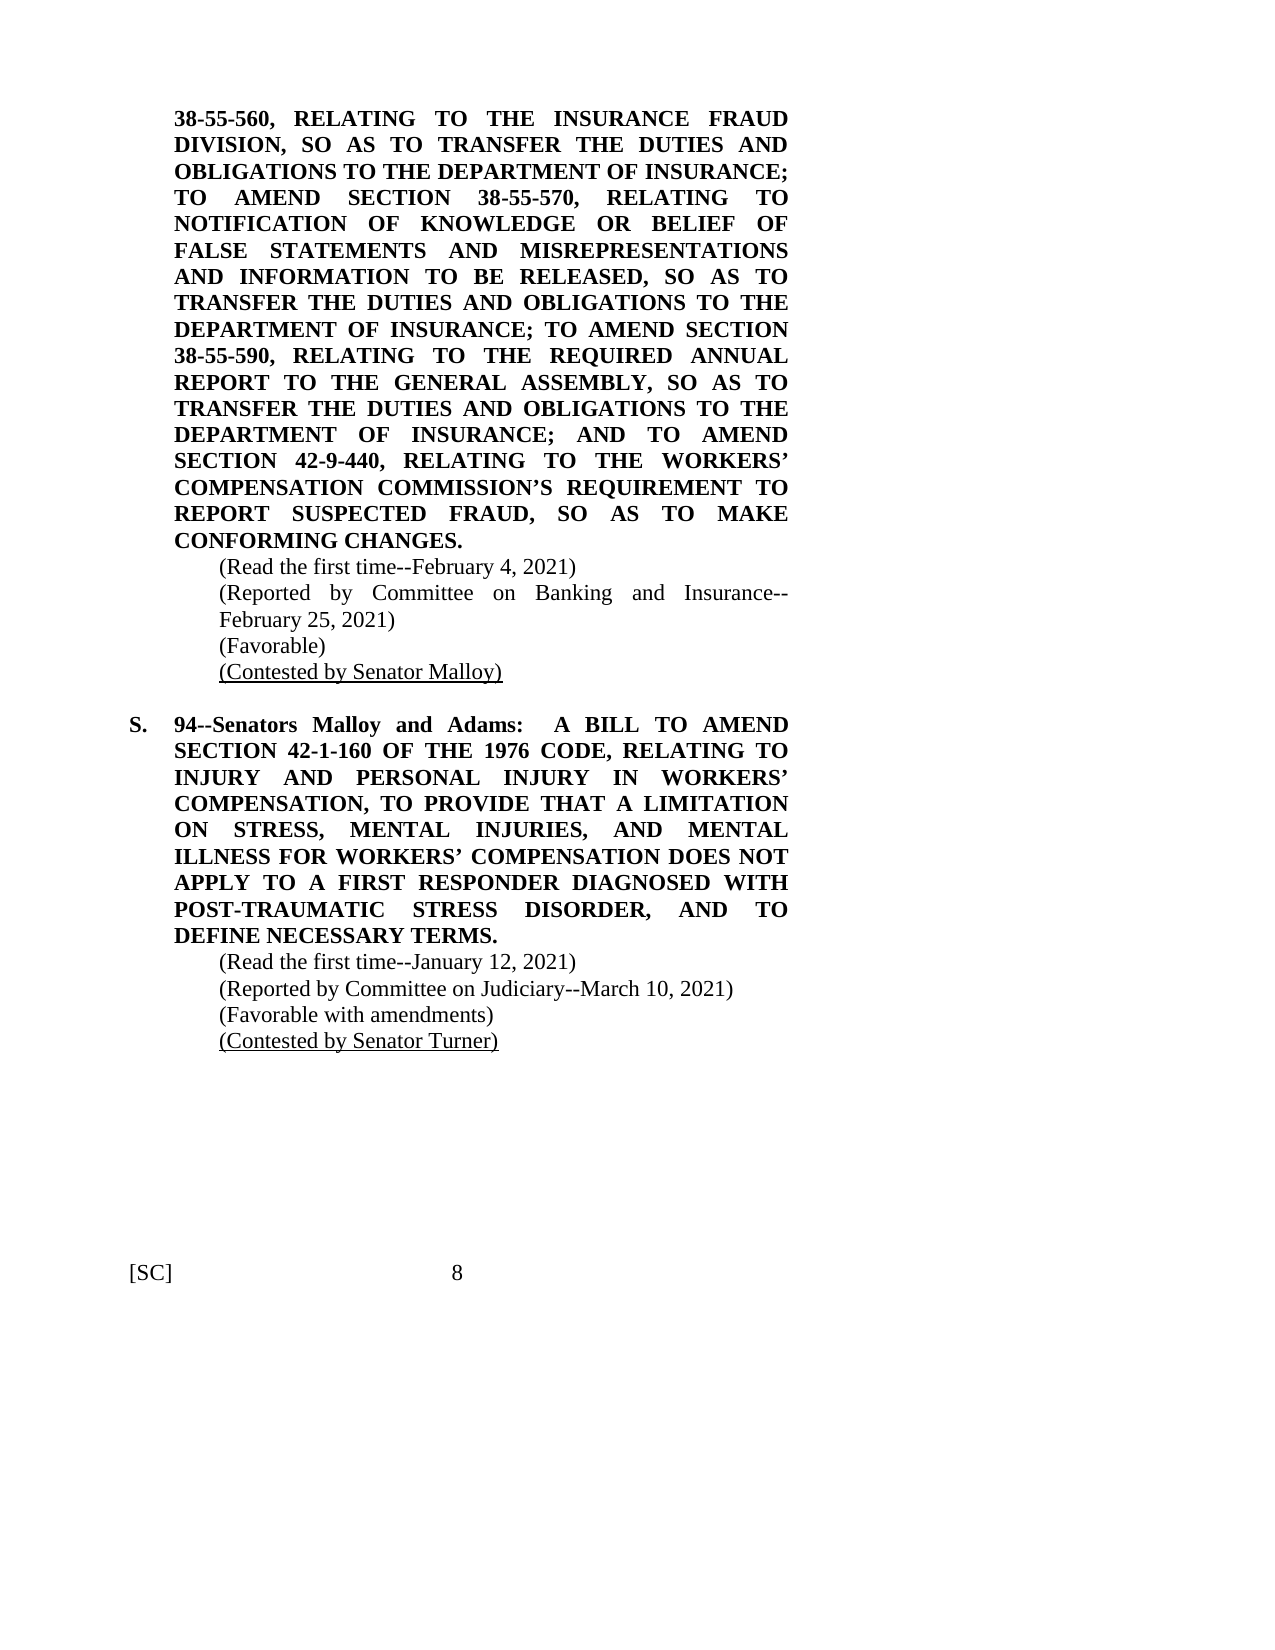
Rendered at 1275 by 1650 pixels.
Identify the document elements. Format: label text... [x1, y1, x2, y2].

text (Reported by Committee on Judiciary--March 10, 2021) [219, 975, 789, 1001]
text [129, 105, 789, 553]
text (Contested by Senator Turner) [219, 1027, 789, 1054]
text S. 94--Senators Malloy and Adams: A BILL TO AMEND SECTION 42-1-160 OF THE 1976 CODE, RELATING TO INJURY AND PERSONAL INJURY IN WORKERS’ COMPENSATION, TO PROVIDE THAT A LIMITATION ON STRESS, MENTAL INJURIES, AND MENTAL ILLNESS FOR WORKERS’ COMPENSATION DOES NOT APPLY TO A FIRST RESPONDER DIAGNOSED WITH POST-TRAUMATIC STRESS DISORDER, AND TO DEFINE NECESSARY TERMS. [129, 711, 789, 948]
text (Contested by Senator Malloy) [219, 658, 789, 685]
text (Read the first time--January 12, 2021) [219, 948, 789, 975]
text (Favorable) [219, 632, 789, 658]
text (Reported by Committee on Banking and Insurance--February 25, 2021) [219, 579, 789, 632]
text (Favorable with amendments) [219, 1001, 789, 1027]
text (Read the first time--February 4, 2021) [219, 553, 789, 579]
